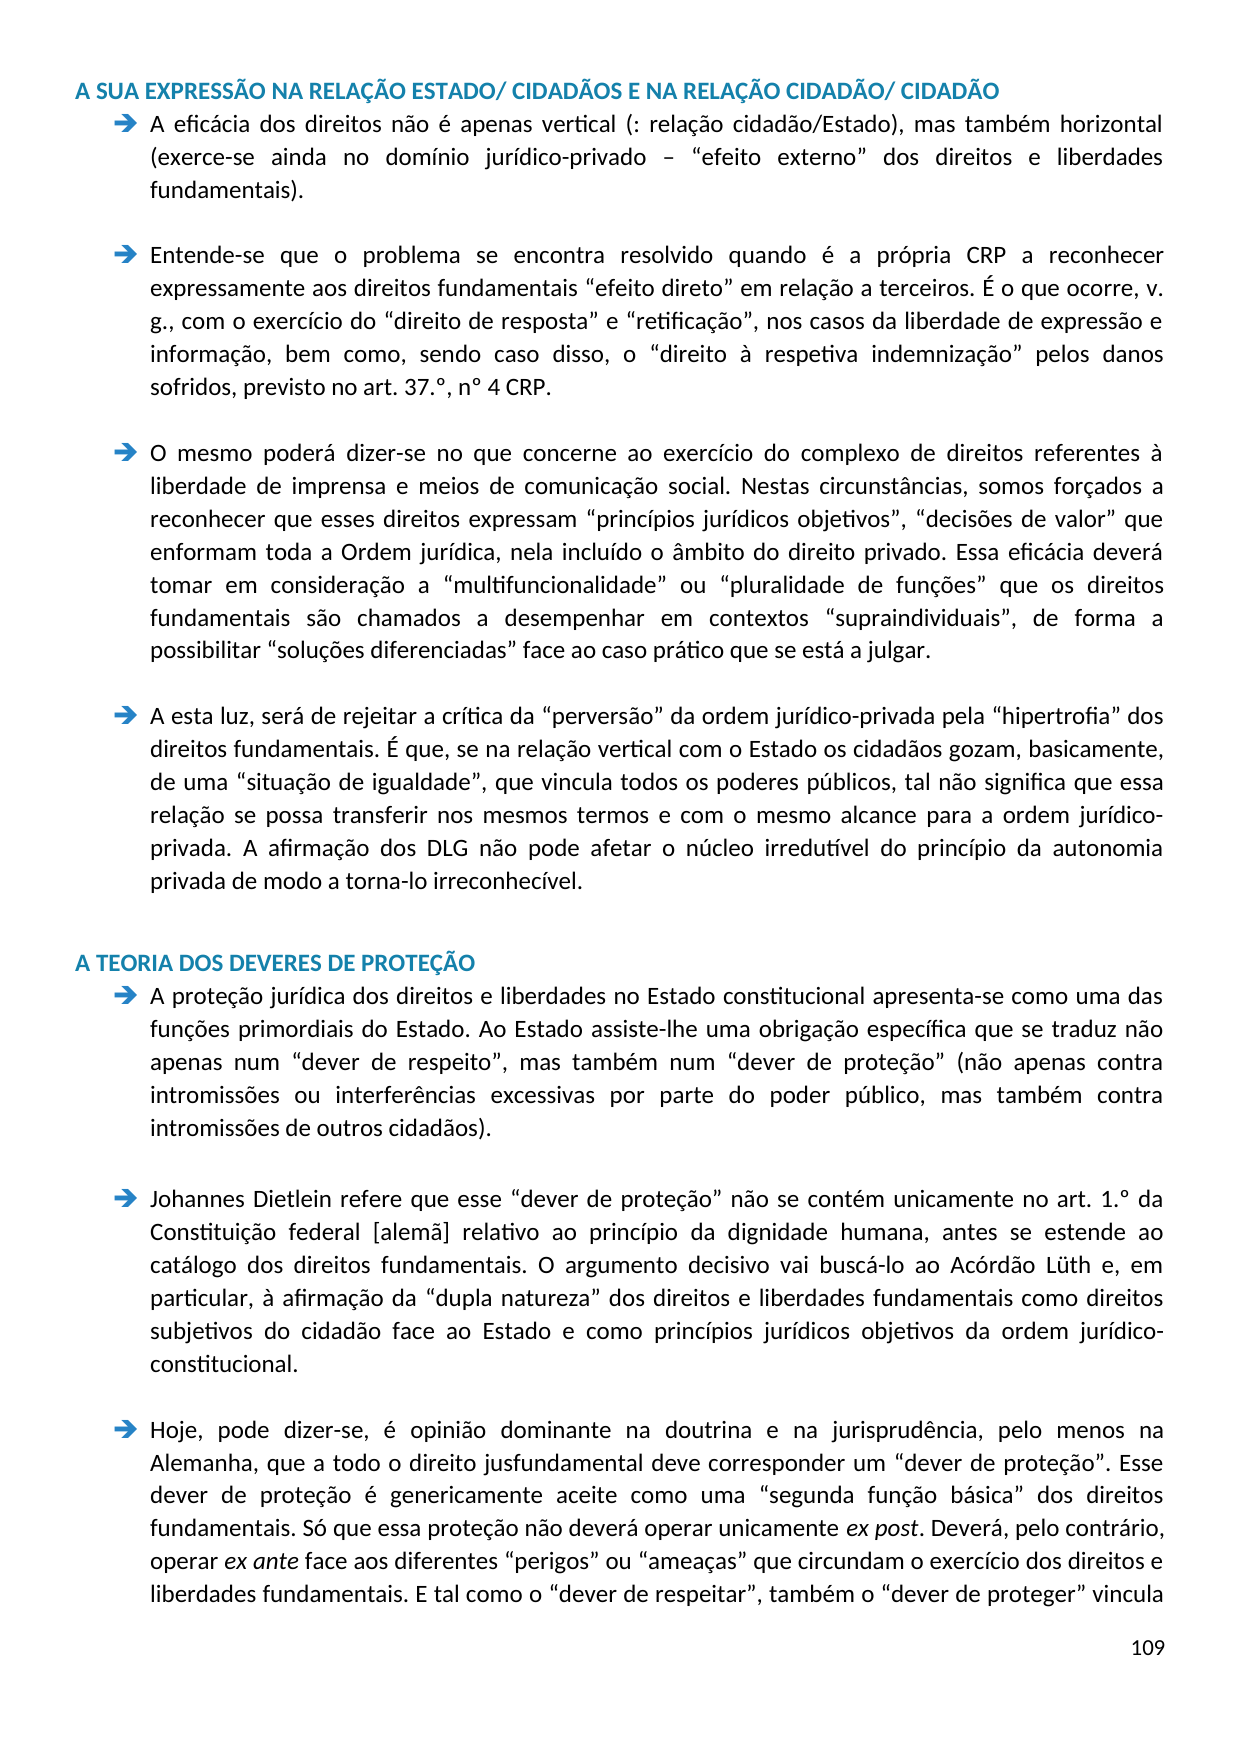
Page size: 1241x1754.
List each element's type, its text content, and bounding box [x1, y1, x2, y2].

subtitle A TEORIA DOS DEVERES DE PROTEÇÃO [75, 947, 1165, 978]
list Johannes Dietlein refere que esse “dever de proteção” não se contém unicamente no art. 1.º da Constituição federal [alemã] relativo ao princípio da dignidade humana, antes se estende ao catálogo dos direitos fundamentais. O argumento decisivo vai buscá-lo ao Acórdão Lüth e, em particular, à afirmação da “dupla natureza” dos direitos e liberdades fundamentais como direitos subjetivos do cidadão face ao Estado e como princípios jurídicos objetivos da ordem jurídico-constitucional. [112, 1183, 1165, 1378]
list O mesmo poderá dizer-se no que concerne ao exercício do complexo de direitos referentes à liberdade de imprensa e meios de comunicação social. Nestas circunstâncias, somos forçados a reconhecer que esses direitos expressam “princípios jurídicos objetivos”, “decisões de valor” que enformam toda a Ordem jurídica, nela incluído o âmbito do direito privado. Essa eficácia deverá tomar em consideração a “multifuncionalidade” ou “pluralidade de funções” que os direitos fundamentais são chamados a desempenhar em contextos “supraindividuais”, de forma a possibilitar “soluções diferenciadas” face ao caso prático que se está a julgar. [112, 437, 1165, 665]
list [112, 1414, 1165, 1609]
list Entende-se que o problema se encontra resolvido quando é a própria CRP a reconhecer expressamente aos direitos fundamentais “efeito direto” em relação a terceiros. É o que ocorre, v. g., com o exercício do “direito de resposta” e “retificação”, nos casos da liberdade de expressão e informação, bem como, sendo caso disso, o “direito à respetiva indemnização” pelos danos sofridos, previsto no art. 37.º, nº 4 CRP. [112, 239, 1165, 402]
subtitle A SUA EXPRESSÃO NA RELAÇÃO ESTADO/ CIDADÃOS E NA RELAÇÃO CIDADÃO/ CIDADÃO [75, 75, 1165, 106]
list A eficácia dos direitos não é apenas vertical (: relação cidadão/Estado), mas também horizontal (exerce-se ainda no domínio jurídico-privado – “efeito externo” dos direitos e liberdades fundamentais). [112, 108, 1165, 204]
list A esta luz, será de rejeitar a crítica da “perversão” da ordem jurídico-privada pela “hipertrofia” dos direitos fundamentais. É que, se na relação vertical com o Estado os cidadãos gozam, basicamente, de uma “situação de igualdade”, que vincula todos os poderes públicos, tal não significa que essa relação se possa transferir nos mesmos termos e com o mesmo alcance para a ordem jurídico-privada. A afirmação dos DLG não pode afetar o núcleo irredutível do princípio da autonomia privada de modo a torna-lo irreconhecível. [112, 700, 1165, 896]
list A proteção jurídica dos direitos e liberdades no Estado constitucional apresenta-se como uma das funções primordiais do Estado. Ao Estado assiste-lhe uma obrigação específica que se traduz não apenas num “dever de respeito”, mas também num “dever de proteção” (não apenas contra intromissões ou interferências excessivas por parte do poder público, mas também contra intromissões de outros cidadãos). [112, 980, 1165, 1143]
